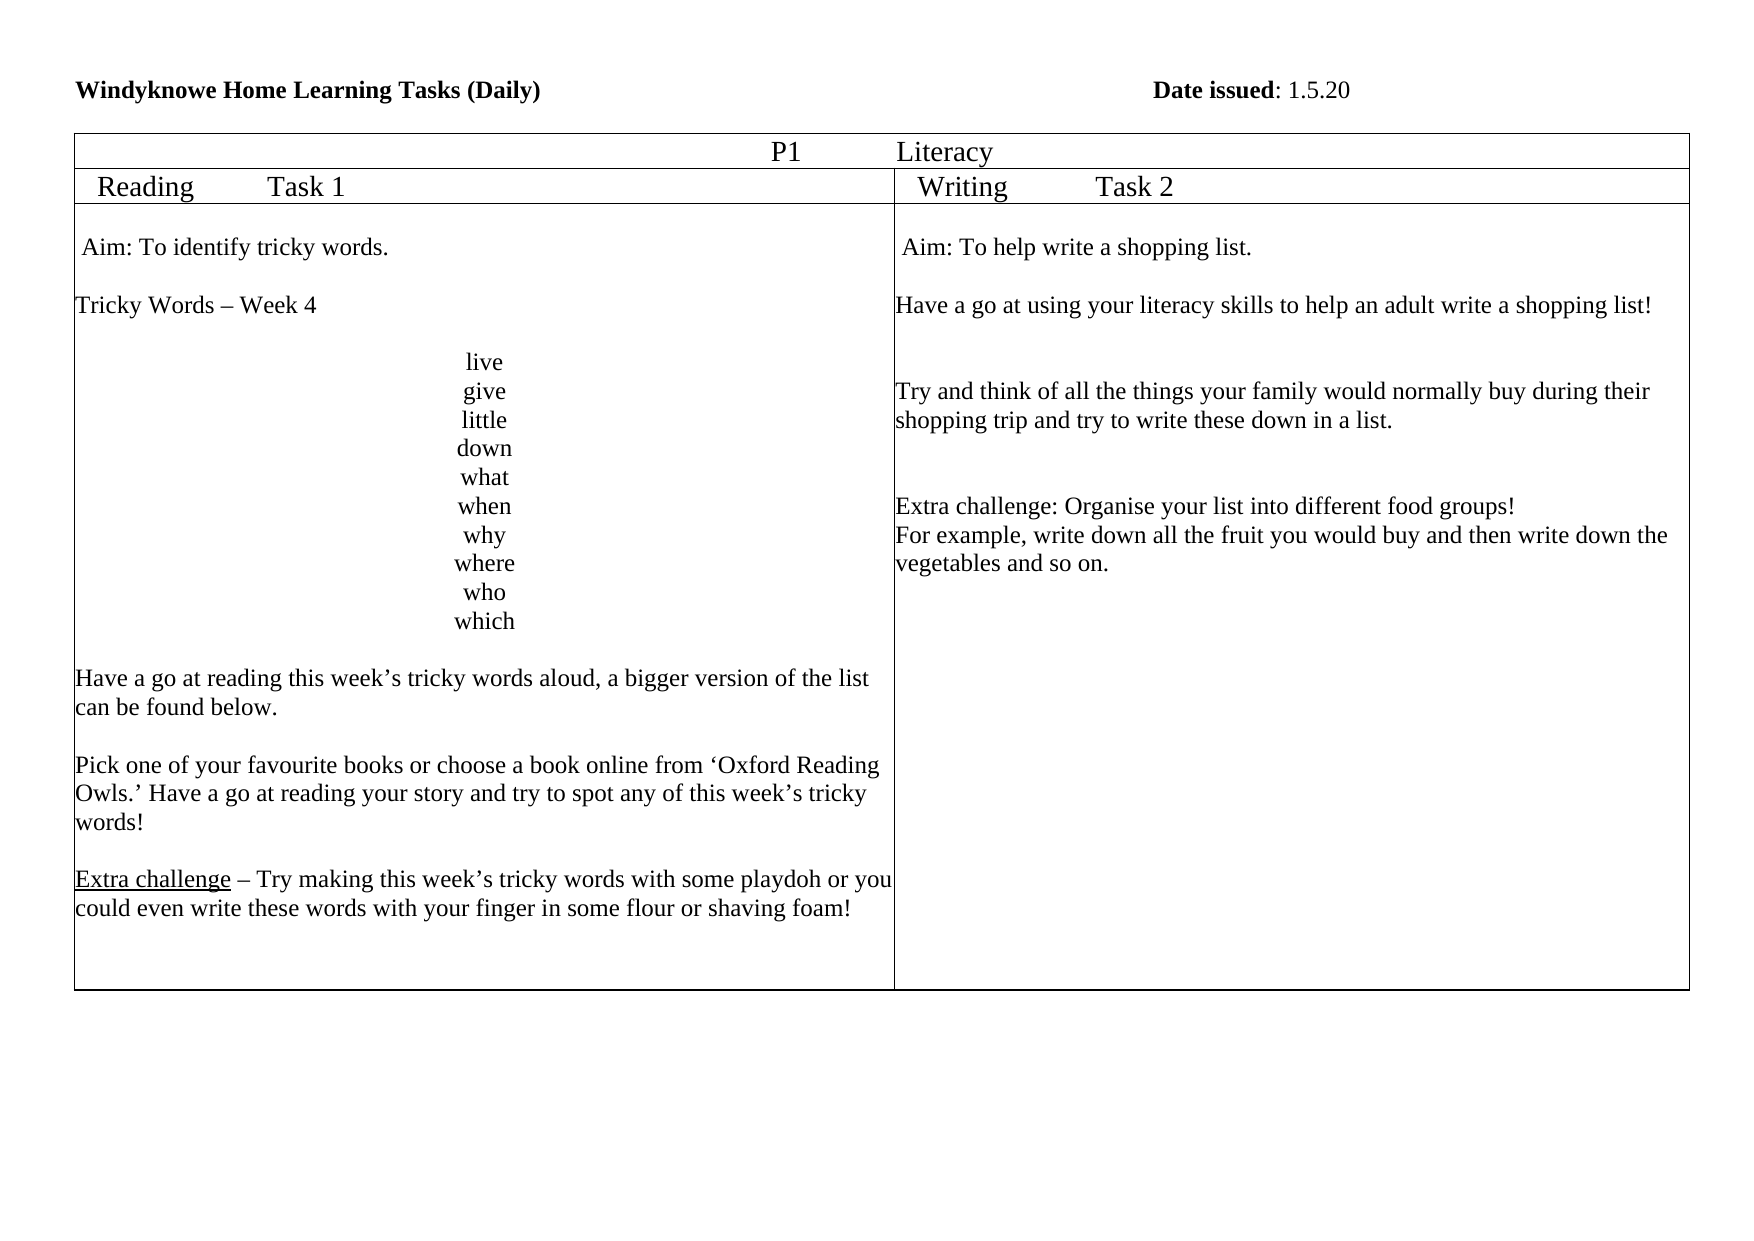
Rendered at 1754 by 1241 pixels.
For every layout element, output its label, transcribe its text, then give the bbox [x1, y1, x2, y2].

text Windyknowe Home Learning Tasks (Daily) Date issued: 1.5.20 [75, 75, 1679, 104]
table_header P1 Literacy [75, 134, 1689, 168]
table_cell Reading Task 1 [75, 169, 894, 203]
table_cell Aim: To identify tricky words. Tricky Words – Week 4 live give little down what when why where who which Have a go at reading this week’s tricky words aloud, a bigger version of the list can be found below. Pick one of your favourite books or choose a book online from ‘Oxford Reading Owls.’ Have a go at reading your story and try to spot any of this week’s tricky words! Extra challenge – Try making this week’s tricky words with some playdoh or you could even write these words with your finger in some flour or shaving foam! [75, 204, 894, 989]
table_cell Aim: To help write a shopping list. Have a go at using your literacy skills to help an adult write a shopping list! Try and think of all the things your family would normally buy during their shopping trip and try to write these down in a list. Extra challenge: Organise your list into different food groups! For example, write down all the fruit you would buy and then write down the vegetables and so on. [895, 204, 1689, 989]
table_cell Writing Task 2 [895, 169, 1689, 203]
